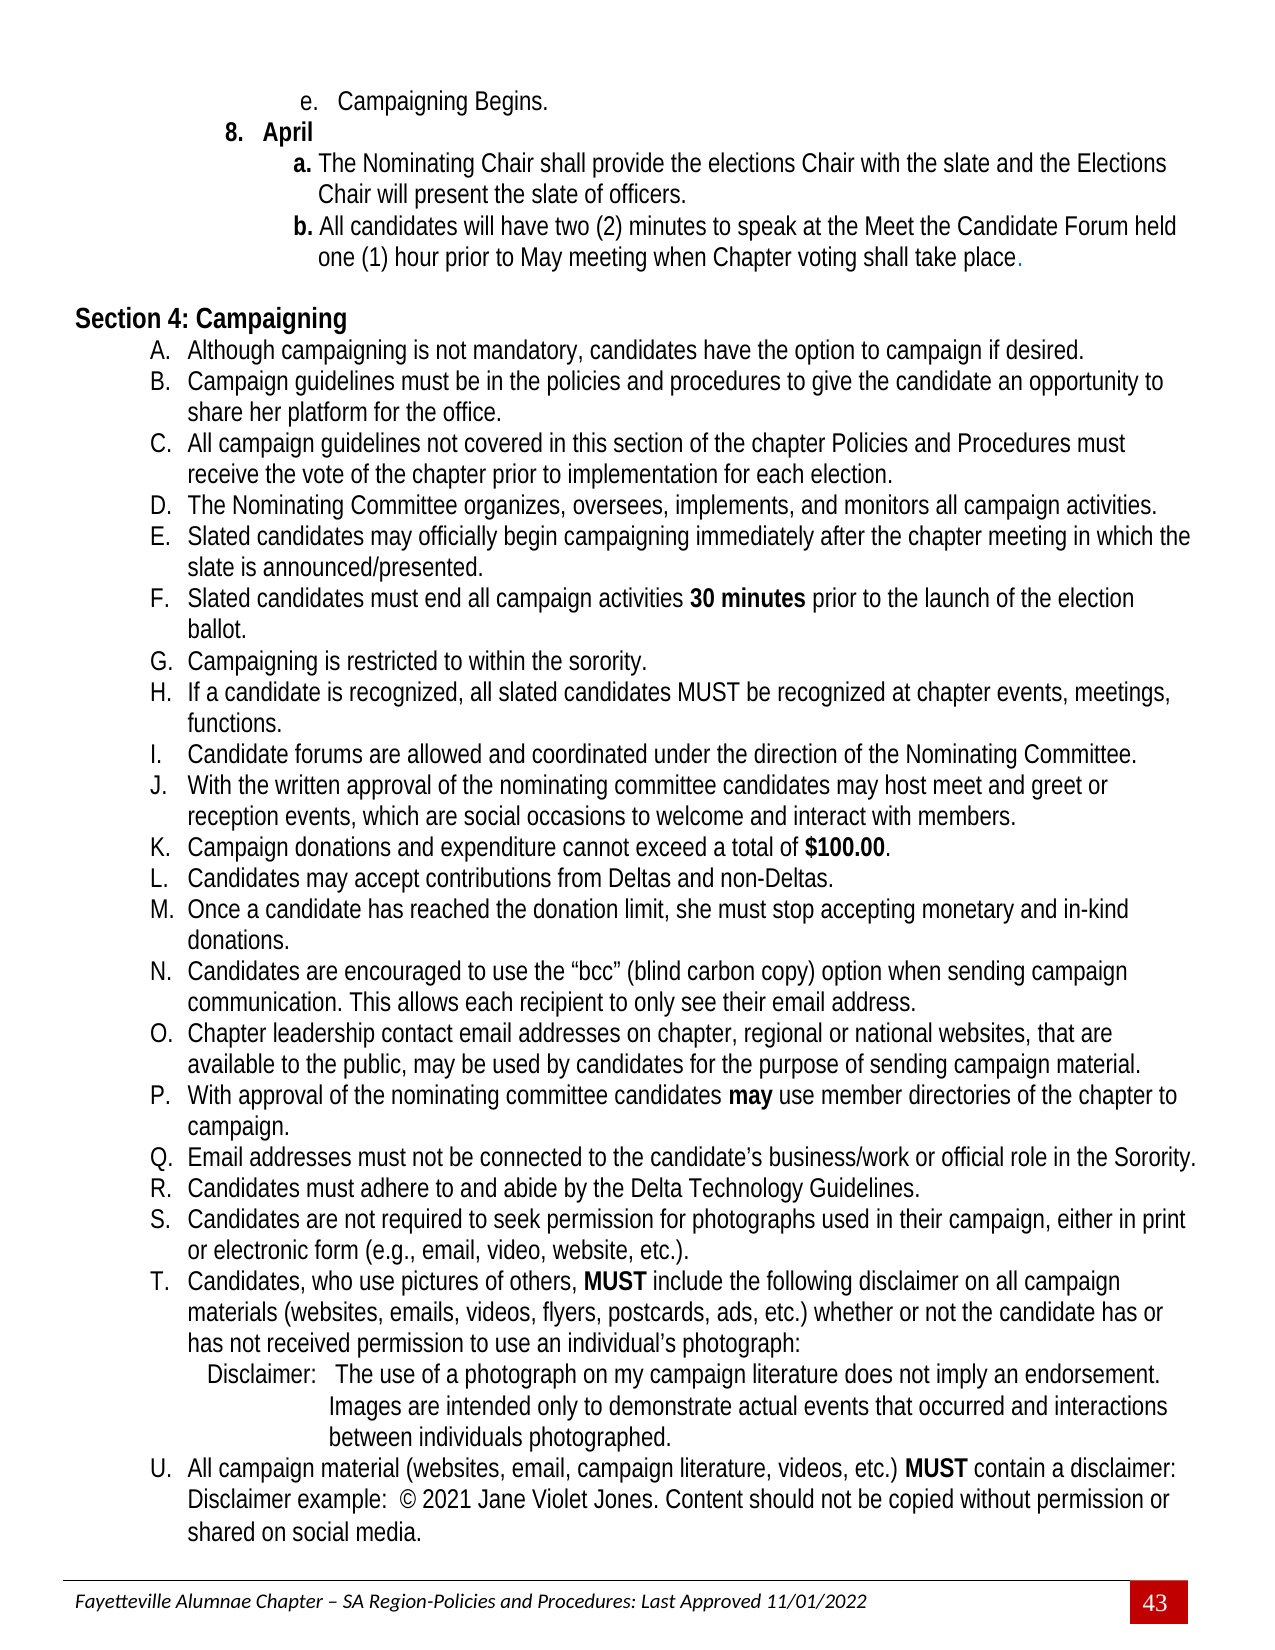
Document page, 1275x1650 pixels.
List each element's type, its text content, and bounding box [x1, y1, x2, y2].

list Campaign donations and expenditure cannot exceed a total of $100.00. [150, 831, 1198, 862]
list Once a candidate has reached the donation limit, she must stop accepting monetary and in-kind donations. [150, 893, 1198, 955]
list With the written approval of the nominating committee candidates may host meet and greet or reception events, which are social occasions to welcome and interact with members. [150, 769, 1198, 831]
list Candidates, who use pictures of others, MUST include the following disclaimer on all campaign materials (websites, emails, videos, flyers, postcards, ads, etc.) whether or not the candidate has or has not received permission to use an individual’s photograph: [150, 1266, 1198, 1359]
list Candidates may accept contributions from Deltas and non-Deltas. [150, 862, 1198, 893]
list Campaigning Begins. [300, 85, 1200, 116]
list The Nominating Committee organizes, oversees, implements, and monitors all campaign activities. [150, 489, 1198, 521]
text Disclaimer example: © 2021 Jane Violet Jones. Content should not be copied without permission or shared on social media. [187, 1483, 1200, 1547]
list Although campaigning is not mandatory, candidates have the option to campaign if desired. [150, 334, 1200, 365]
list Chapter leadership contact email addresses on chapter, regional or national websites, that are available to the public, may be used by candidates for the purpose of sending campaign material. [150, 1017, 1198, 1079]
text Disclaimer: The use of a photograph on my campaign literature does not imply an endorsement. Images are intended only to demonstrate actual events that occurred and interactions between individuals photographed. [207, 1359, 1188, 1452]
list Campaigning is restricted to within the sorority. [150, 645, 1198, 676]
list If a candidate is recognized, all slated candidates MUST be recognized at chapter events, meetings, functions. [150, 676, 1198, 738]
list With approval of the nominating committee candidates may use member directories of the chapter to campaign. [150, 1079, 1198, 1141]
list Candidates must adhere to and abide by the Delta Technology Guidelines. [150, 1172, 1198, 1203]
list Slated candidates may officially begin campaigning immediately after the chapter meeting in which the slate is announced/presented. [150, 521, 1198, 583]
list Slated candidates must end all campaign activities 30 minutes prior to the launch of the election ballot. [150, 583, 1198, 645]
list Email addresses must not be connected to the candidate’s business/work or official role in the Sorority. [150, 1141, 1198, 1172]
text a. The Nominating Chair shall provide the elections Chair with the slate and the Elections Chair will present the slate of officers. [262, 147, 1200, 209]
list Candidate forums are allowed and coordinated under the direction of the Nominating Committee. [150, 738, 1198, 769]
text Section 4: Campaigning [75, 301, 1200, 334]
list All campaign guidelines not covered in this section of the chapter Policies and Procedures must receive the vote of the chapter prior to implementation for each election. [150, 427, 1200, 489]
text b. All candidates will have two (2) minutes to speak at the Meet the Candidate Forum held one (1) hour prior to May meeting when Chapter voting shall take place. [262, 209, 1200, 272]
list All campaign material (websites, email, campaign literature, videos, etc.) MUST contain a disclaimer: [150, 1452, 1198, 1483]
list Candidates are not required to seek permission for photographs used in their campaign, either in print or electronic form (e.g., email, video, website, etc.). [150, 1203, 1198, 1266]
list April [225, 116, 1200, 147]
list Candidates are encouraged to use the “bcc” (blind carbon copy) option when sending campaign communication. This allows each recipient to only see their email address. [150, 955, 1198, 1017]
list Campaign guidelines must be in the policies and procedures to give the candidate an opportunity to share her platform for the office. [150, 365, 1200, 427]
